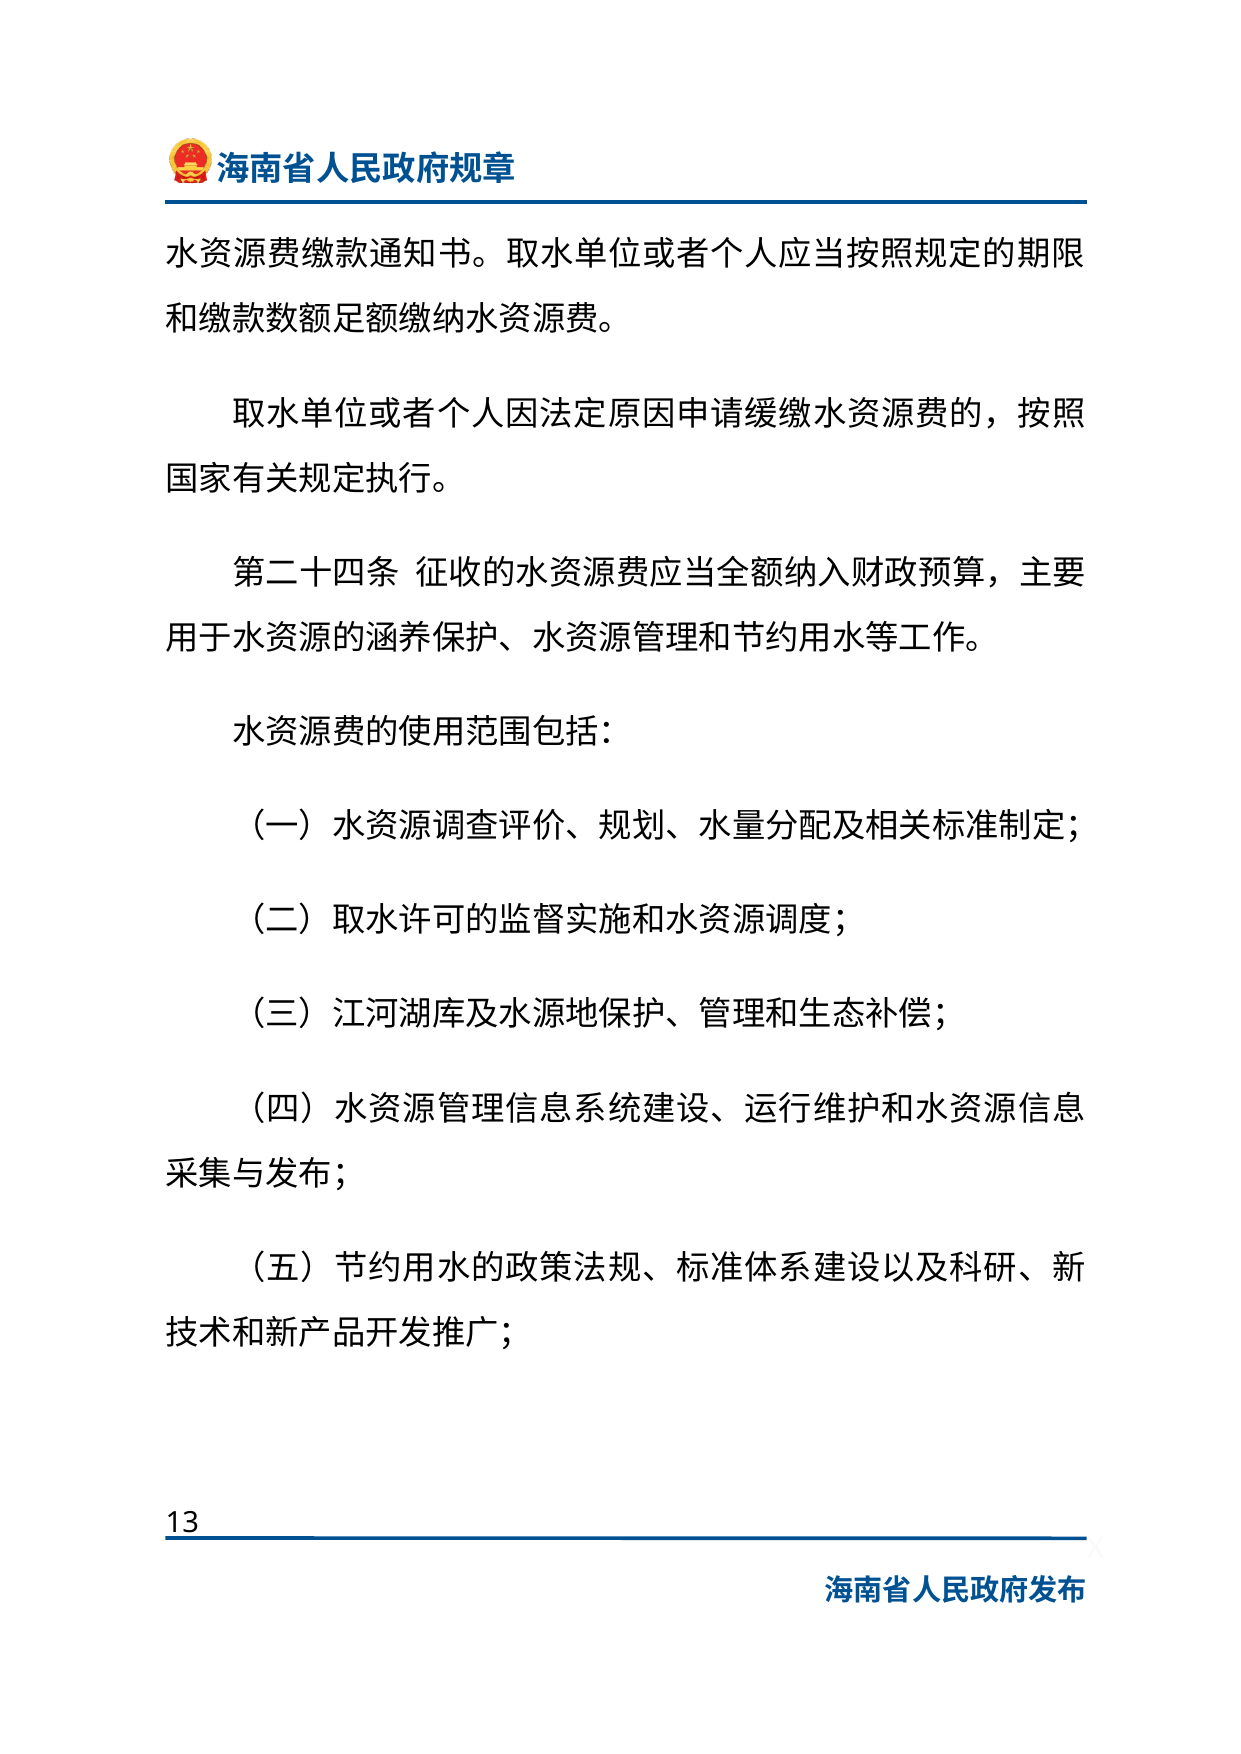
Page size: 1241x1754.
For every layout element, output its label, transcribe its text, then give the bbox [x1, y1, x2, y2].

text 取水单位或者个人因法定原因申请缓缴水资源费的，按照国家有关规定执行。 [165, 378, 1087, 508]
text 第二十四条 征收的水资源费应当全额纳入财政预算，主要用于水资源的涵养保护、水资源管理和节约用水等工作。 [165, 537, 1087, 667]
picture [165, 136, 216, 187]
text 第二十三条 取水单位或者个人应当按照季度向负责征收水资源费的水行政主管部门报送实际取水量或者发电量。水行政主管部门确定水资源费缴纳数额后，向取水单位或者个人送达水资源费缴款通知书。取水单位或者个人应当按照规定的期限和缴款数额足额缴纳水资源费。 [165, 219, 1087, 349]
text （二）取水许可的监督实施和水资源调度； [165, 885, 1087, 950]
text 水资源费的使用范围包括： [165, 696, 1087, 761]
text （四）水资源管理信息系统建设、运行维护和水资源信息采集与发布； [165, 1073, 1087, 1203]
text （五）节约用水的政策法规、标准体系建设以及科研、新技术和新产品开发推广； [165, 1232, 1087, 1362]
text （三）江河湖库及水源地保护、管理和生态补偿； [165, 979, 1087, 1044]
text （一）水资源调查评价、规划、水量分配及相关标准制定； [165, 791, 1087, 856]
